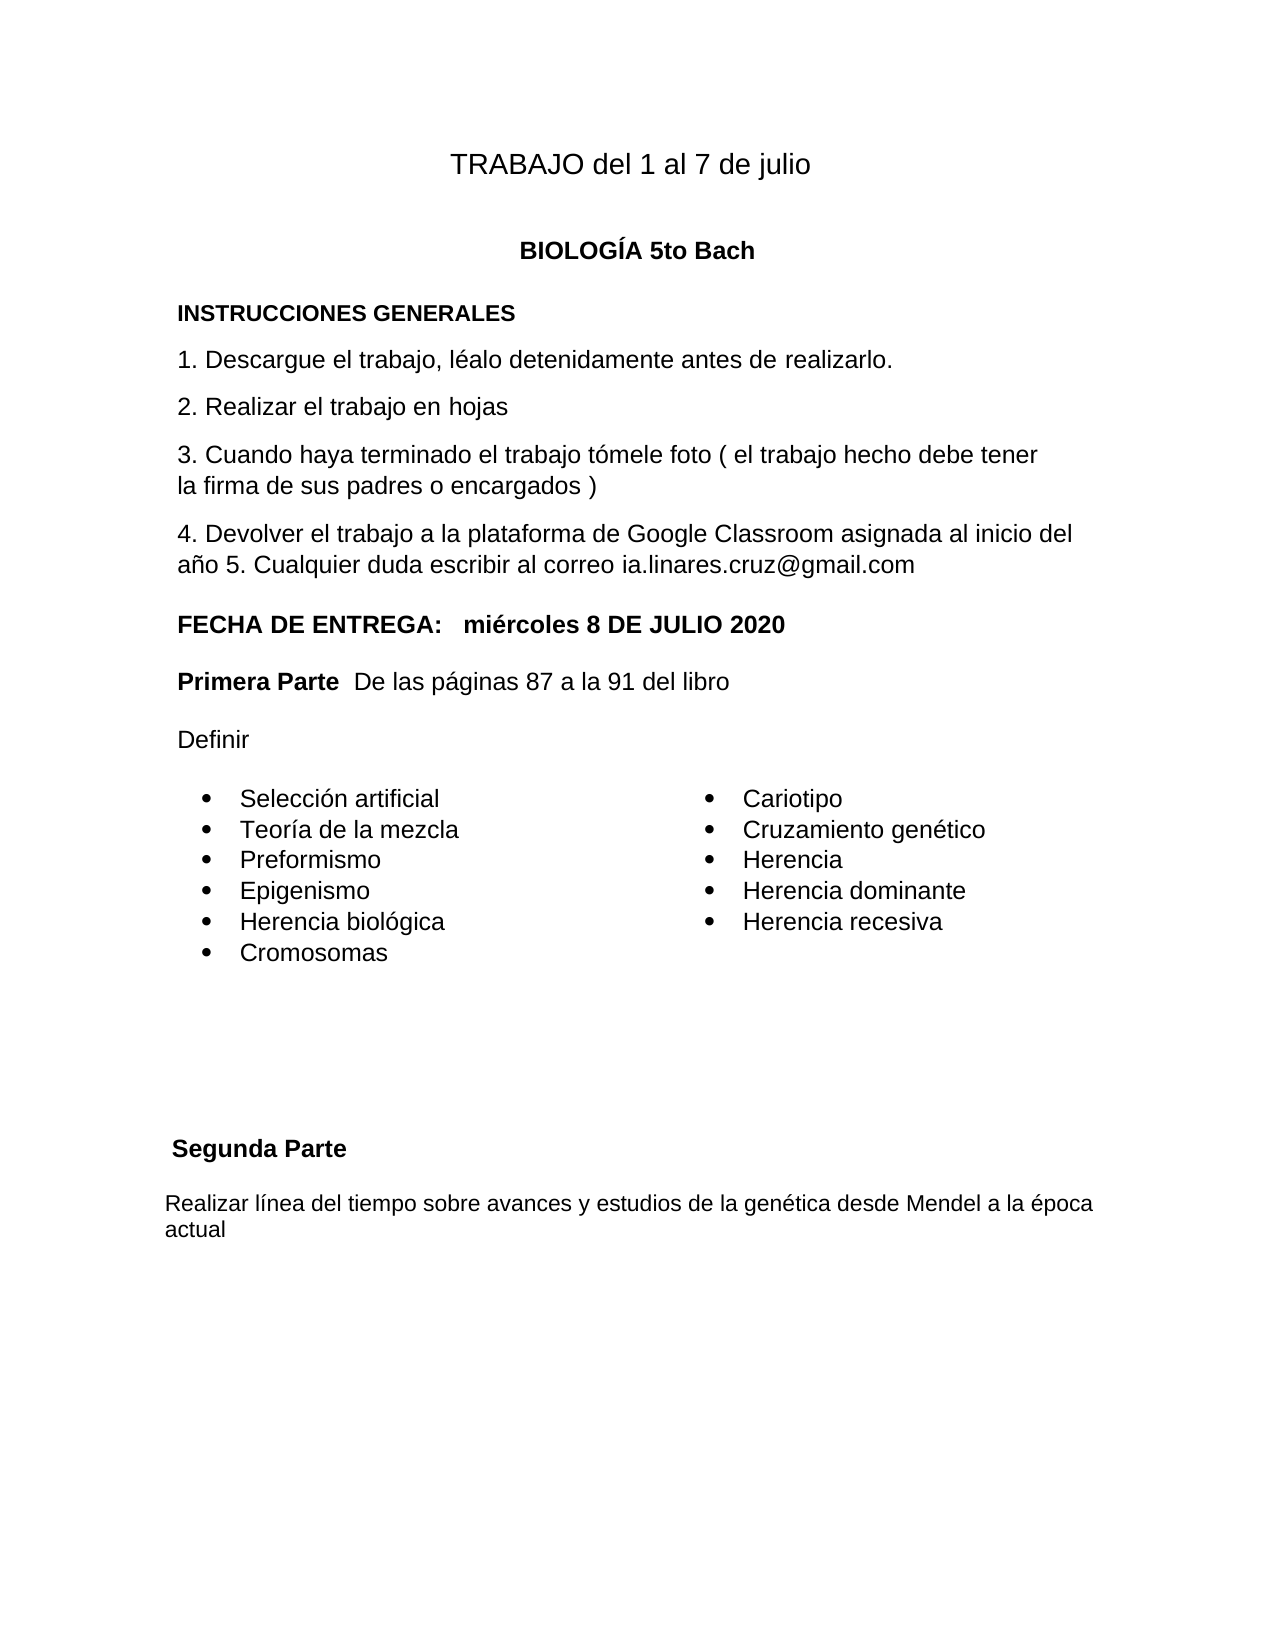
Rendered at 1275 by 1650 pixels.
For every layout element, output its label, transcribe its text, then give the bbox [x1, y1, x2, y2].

list Epigenismo [202, 876, 593, 905]
list Cruzamiento genético [705, 815, 1096, 843]
text TRABAJO del 1 al 7 de julio [389, 147, 872, 181]
text Primera Parte De las páginas 87 a la 91 del libro [164, 667, 1096, 696]
list Cromosomas [202, 938, 593, 966]
subtitle FECHA DE ENTREGA: miércoles 8 DE JULIO 2020 [177, 609, 1096, 638]
subtitle Segunda Parte [164, 1134, 1096, 1163]
list Herencia [705, 845, 1096, 874]
text BIOLOGÍA 5to Bach [179, 236, 1096, 264]
text INSTRUCCIONES GENERALES [177, 300, 1096, 326]
text Definir [164, 724, 1096, 753]
list Herencia dominante [705, 876, 1096, 905]
list Cuando haya terminado el trabajo tómele foto ( el trabajo hecho debe tener la firma de sus padres o encargados ) [177, 440, 1064, 500]
text Realizar línea del tiempo sobre avances y estudios de la genética desde Mendel a la época actual [164, 1189, 1096, 1242]
list Realizar el trabajo en hojas [177, 392, 1096, 421]
list Teoría de la mezcla [202, 815, 593, 843]
list Herencia recesiva [705, 907, 1096, 936]
list Herencia biológica [202, 907, 593, 936]
list Cariotipo [705, 784, 1096, 813]
list Devolver el trabajo a la plataforma de Google Classroom asignada al inicio del año 5. Cualquier duda escribir al correo ia.linares.cruz@gmail.com [177, 519, 1074, 578]
list Descargue el trabajo, léalo detenidamente antes de realizarlo. [177, 345, 1096, 373]
list Selección artificial [202, 784, 593, 813]
list Preformismo [202, 845, 593, 874]
